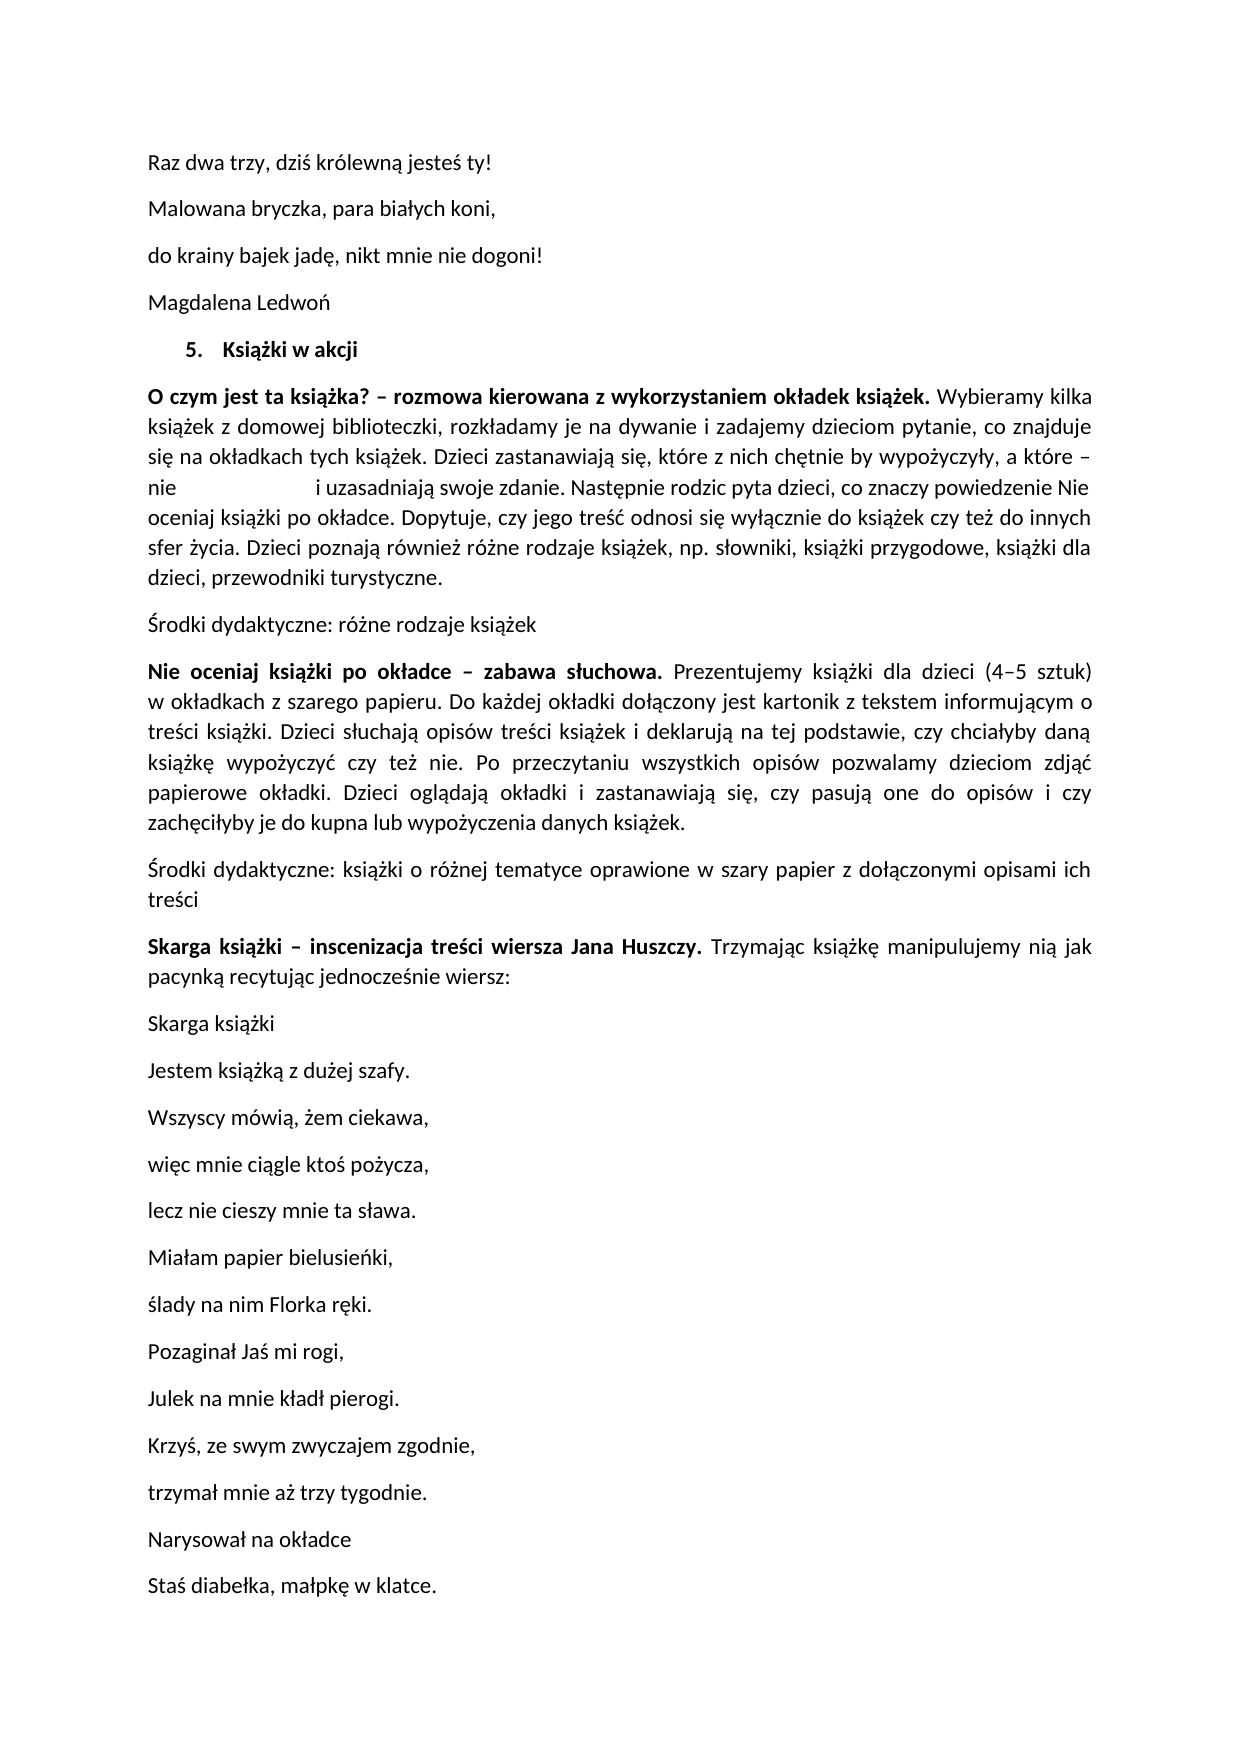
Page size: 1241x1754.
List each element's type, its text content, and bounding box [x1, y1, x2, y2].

text Pozaginał Jaś mi rogi, [148, 1337, 1093, 1365]
list Książki w akcji [185, 335, 1093, 363]
text Raz dwa trzy, dziś królewną jesteś ty! [148, 148, 1093, 176]
text Staś diabełka, małpkę w klatce. [148, 1572, 1093, 1599]
text lecz nie cieszy mnie ta sława. [148, 1197, 1093, 1224]
text Krzyś, ze swym zwyczajem zgodnie, [148, 1431, 1093, 1459]
text Środki dydaktyczne: książki o różnej tematyce oprawione w szary papier z dołączonymi opisami ich treści [148, 855, 1093, 913]
text Narysował na okładce [148, 1525, 1093, 1553]
text Malowana bryczka, para białych koni, [148, 194, 1093, 222]
text Środki dydaktyczne: różne rodzaje książek [148, 610, 1093, 638]
text do krainy bajek jadę, nikt mnie nie dogoni! [148, 241, 1093, 269]
text O czym jest ta książka? – rozmowa kierowana z wykorzystaniem okładek książek. Wybieramy kilka książek z domowej biblioteczki, rozkładamy je na dywanie i zadajemy dzieciom pytanie, co znajduje się na okładkach tych książek. Dzieci zastanawiają się, które z nich chętnie by wypożyczyły, a które – nie i uzasadniają swoje zdanie. Następnie rodzic pyta dzieci, co znaczy powiedzenie Nie oceniaj książki po okładce. Dopytuje, czy jego treść odnosi się wyłącznie do książek czy też do innych sfer życia. Dzieci poznają również różne rodzaje książek, np. słowniki, książki przygodowe, książki dla dzieci, przewodniki turystyczne. [148, 382, 1093, 591]
text Wszyscy mówią, żem ciekawa, [148, 1103, 1093, 1131]
text ślady na nim Florka ręki. [148, 1290, 1093, 1318]
text Nie oceniaj książki po okładce – zabawa słuchowa. Prezentujemy książki dla dzieci (4–5 sztuk) w okładkach z szarego papieru. Do każdej okładki dołączony jest kartonik z tekstem informującym o treści książki. Dzieci słuchają opisów treści książek i deklarują na tej podstawie, czy chciałyby daną książkę wypożyczyć czy też nie. Po przeczytaniu wszystkich opisów pozwalamy dzieciom zdjąć papierowe okładki. Dzieci oglądają okładki i zastanawiają się, czy pasują one do opisów i czy zachęciłyby je do kupna lub wypożyczenia danych książek. [148, 657, 1093, 836]
text Magdalena Ledwoń [148, 288, 1093, 316]
text Skarga książki [148, 1009, 1093, 1037]
text Skarga książki – inscenizacja treści wiersza Jana Huszczy. Trzymając książkę manipulujemy nią jak pacynką recytując jednocześnie wiersz: [148, 932, 1093, 990]
text więc mnie ciągle ktoś pożycza, [148, 1150, 1093, 1178]
text Julek na mnie kładł pierogi. [148, 1384, 1093, 1412]
text Jestem książką z dużej szafy. [148, 1056, 1093, 1084]
text trzymał mnie aż trzy tygodnie. [148, 1478, 1093, 1506]
text Miałam papier bielusieńki, [148, 1243, 1093, 1271]
